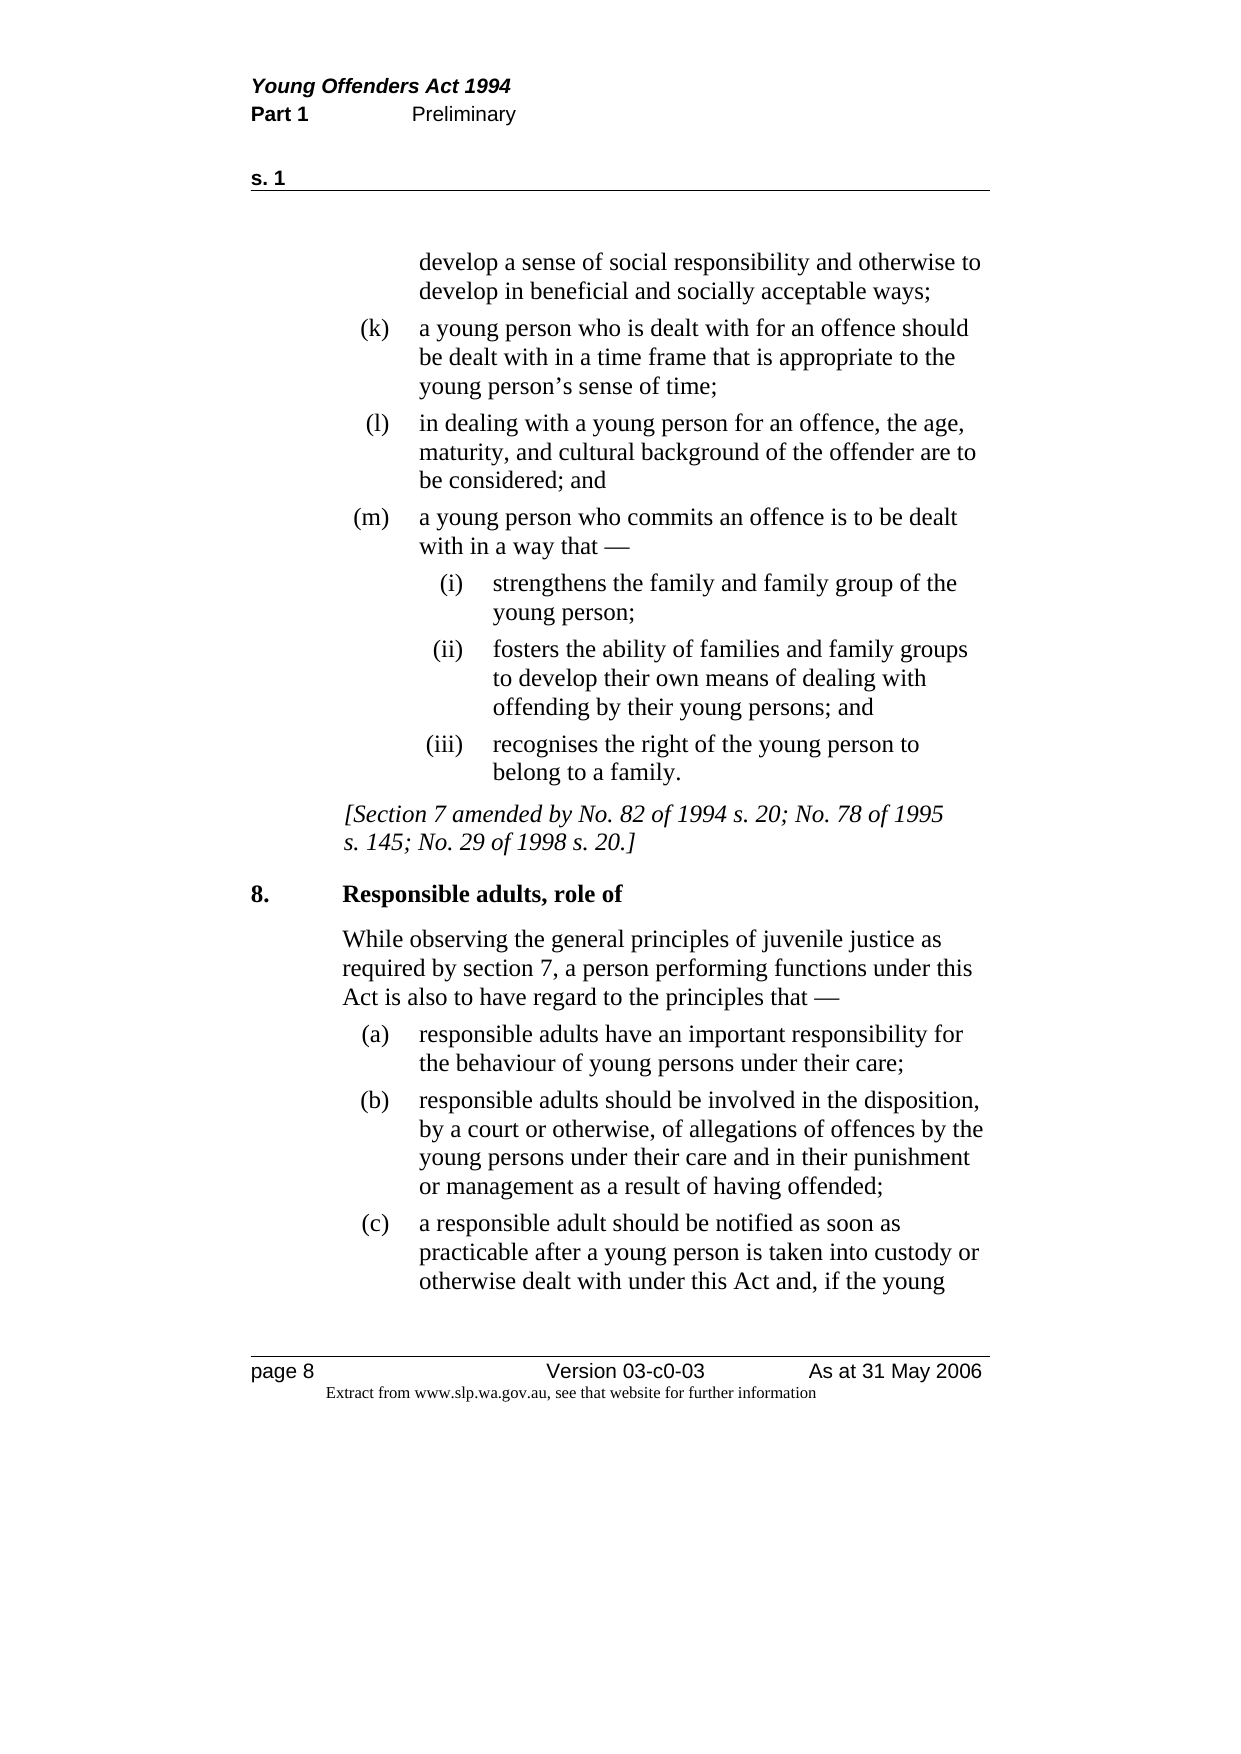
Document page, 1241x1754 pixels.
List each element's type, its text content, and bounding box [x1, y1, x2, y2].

subtitle 8. Responsible adults, role of [251, 879, 990, 908]
text [Section 7 amended by No. 82 of 1994 s. 20; No. 78 of 1995 s. 145; No. 29 of 1998 s. 20.] [251, 799, 990, 856]
text (i) strengthens the family and family group of the young person; [251, 568, 990, 626]
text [251, 1208, 990, 1294]
text (k) a young person who is dealt with for an offence should be dealt with in a time frame that is appropriate to the young person’s sense of time; [251, 313, 990, 399]
text (l) in dealing with a young person for an offence, the age, maturity, and cultural background of the offender are to be considered; and [251, 408, 990, 494]
text (a) responsible adults have an important responsibility for the behaviour of young persons under their care; [251, 1019, 990, 1077]
text While observing the general principles of juvenile justice as required by section 7, a person performing functions under this Act is also to have regard to the principles that — [251, 924, 990, 1011]
text (m) a young person who commits an offence is to be dealt with in a way that — [251, 502, 990, 560]
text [251, 247, 990, 305]
text (b) responsible adults should be involved in the disposition, by a court or otherwise, of allegations of offences by the young persons under their care and in their punishment or management as a result of having offended; [251, 1085, 990, 1200]
text (ii) fosters the ability of families and family groups to develop their own means of dealing with offending by their young persons; and [251, 634, 990, 720]
text (iii) recognises the right of the young person to belong to a family. [251, 729, 990, 786]
